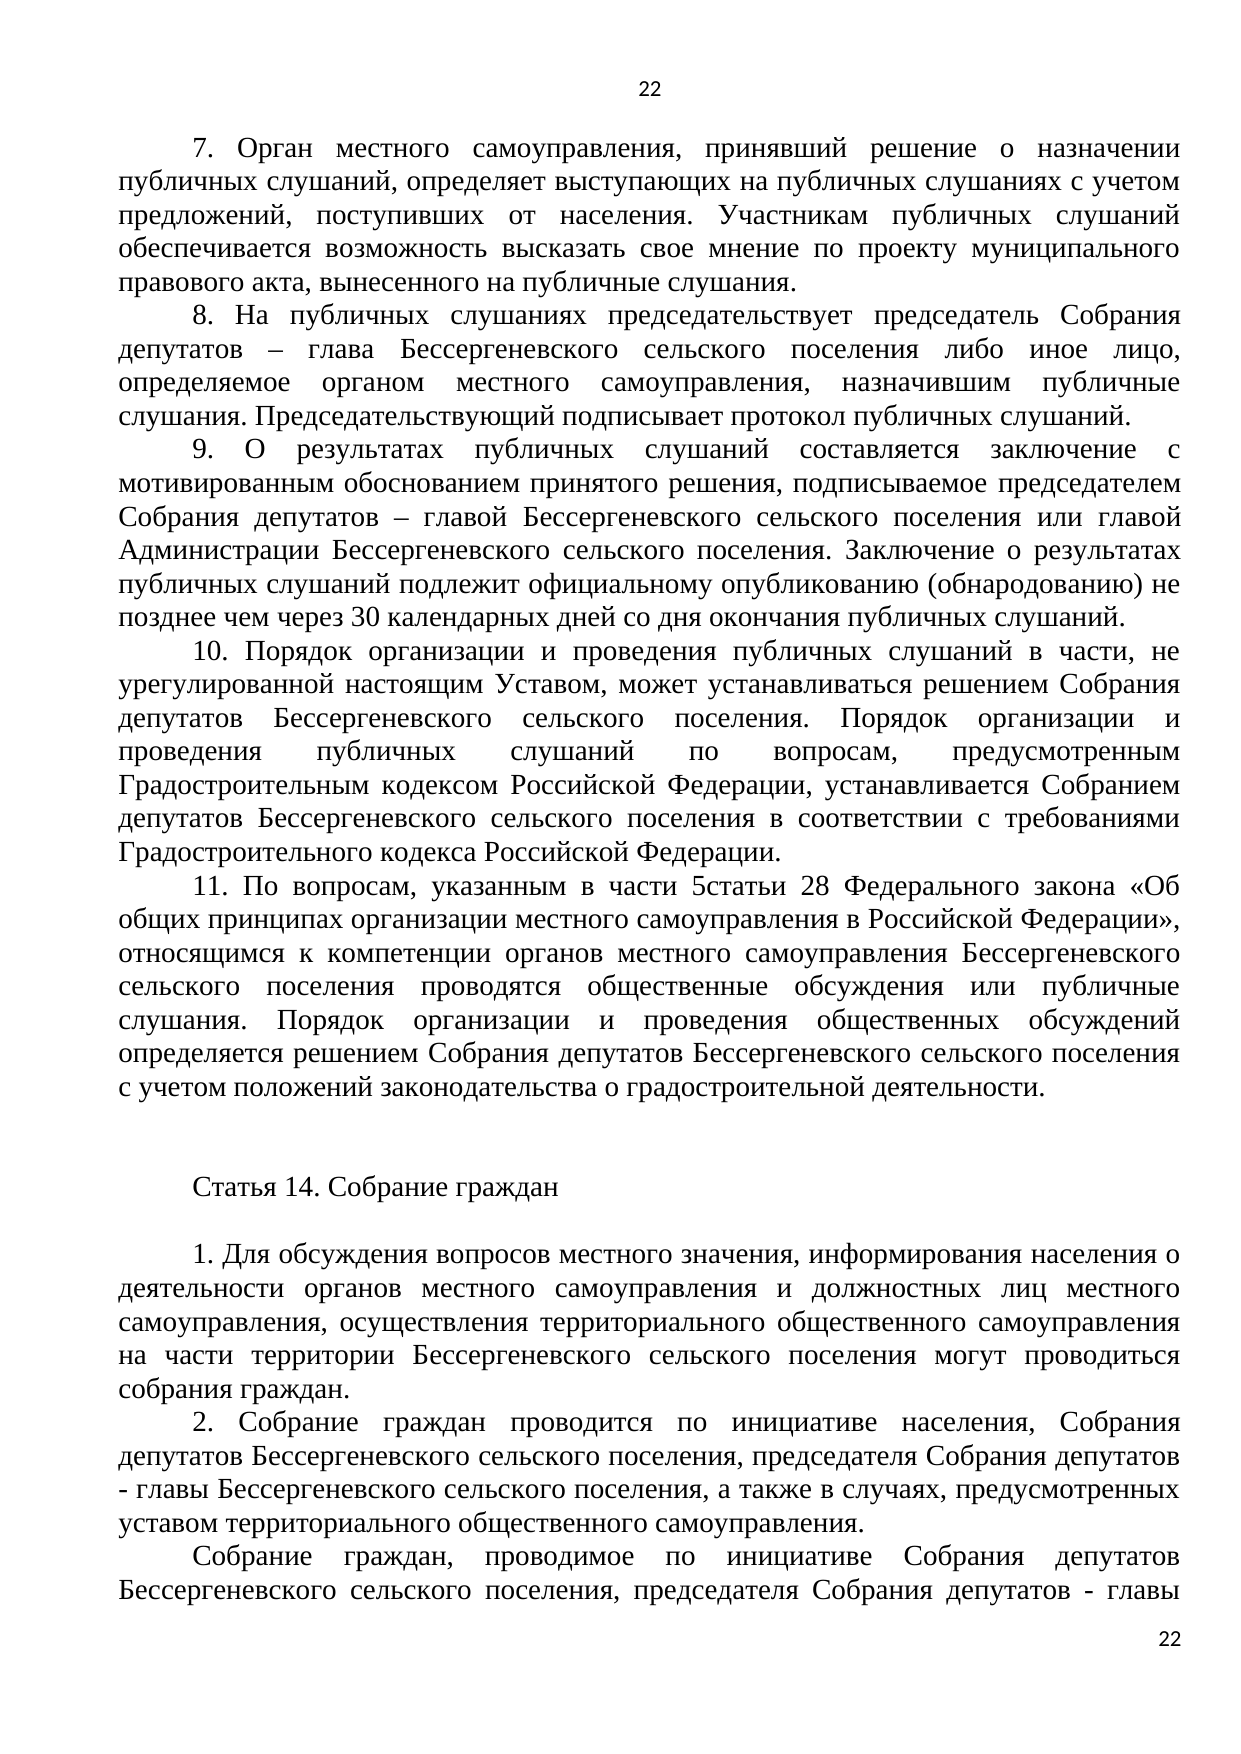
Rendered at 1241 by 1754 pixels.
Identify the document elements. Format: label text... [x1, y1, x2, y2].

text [118, 1538, 1181, 1606]
text 8. На публичных слушаниях председательствует председатель Собрания депутатов – глава Бессергеневского сельского поселения либо иное лицо, определяемое органом местного самоуправления, назначившим публичные слушания. Председательствующий подписывает протокол публичных слушаний. [118, 297, 1181, 432]
text 2. Собрание граждан проводится по инициативе населения, Собрания депутатов Бессергеневского сельского поселения, председателя Собрания депутатов - главы Бессергеневского сельского поселения, а также в случаях, предусмотренных уставом территориального общественного самоуправления. [118, 1404, 1181, 1538]
text 9. О результатах публичных слушаний составляется заключение с мотивированным обоснованием принятого решения, подписываемое председателем Собрания депутатов – главой Бессергеневского сельского поселения или главой Администрации Бессергеневского сельского поселения. Заключение о результатах публичных слушаний подлежит официальному опубликованию (обнародованию) не позднее чем через 30 календарных дней со дня окончания публичных слушаний. [118, 432, 1181, 633]
text 10. Порядок организации и проведения публичных слушаний в части, не урегулированной настоящим Уставом, может устанавливаться решением Собрания депутатов Бессергеневского сельского поселения. Порядок организации и проведения публичных слушаний по вопросам, предусмотренным Градостроительным кодексом Российской Федерации, устанавливается Собранием депутатов Бессергеневского сельского поселения в соответствии с требованиями Градостроительного кодекса Российской Федерации. [118, 633, 1181, 868]
text Статья 14. Собрание граждан [118, 1169, 1181, 1203]
text 1. Для обсуждения вопросов местного значения, информирования населения о деятельности органов местного самоуправления и должностных лиц местного самоуправления, осуществления территориального общественного самоуправления на части территории Бессергеневского сельского поселения могут проводиться собрания граждан. [118, 1237, 1181, 1404]
text 7. Орган местного самоуправления, принявший решение о назначении публичных слушаний, определяет выступающих на публичных слушаниях с учетом предложений, поступивших от населения. Участникам публичных слушаний обеспечивается возможность высказать свое мнение по проекту муниципального правового акта, вынесенного на публичные слушания. [118, 130, 1181, 297]
text 11. По вопросам, указанным в части 5статьи 28 Федерального закона «Об общих принципах организации местного самоуправления в Российской Федерации», относящимся к компетенции органов местного самоуправления Бессергеневского сельского поселения проводятся общественные обсуждения или публичные слушания. Порядок организации и проведения общественных обсуждений определяется решением Собрания депутатов Бессергеневского сельского поселения с учетом положений законодательства о градостроительной деятельности. [118, 868, 1181, 1102]
